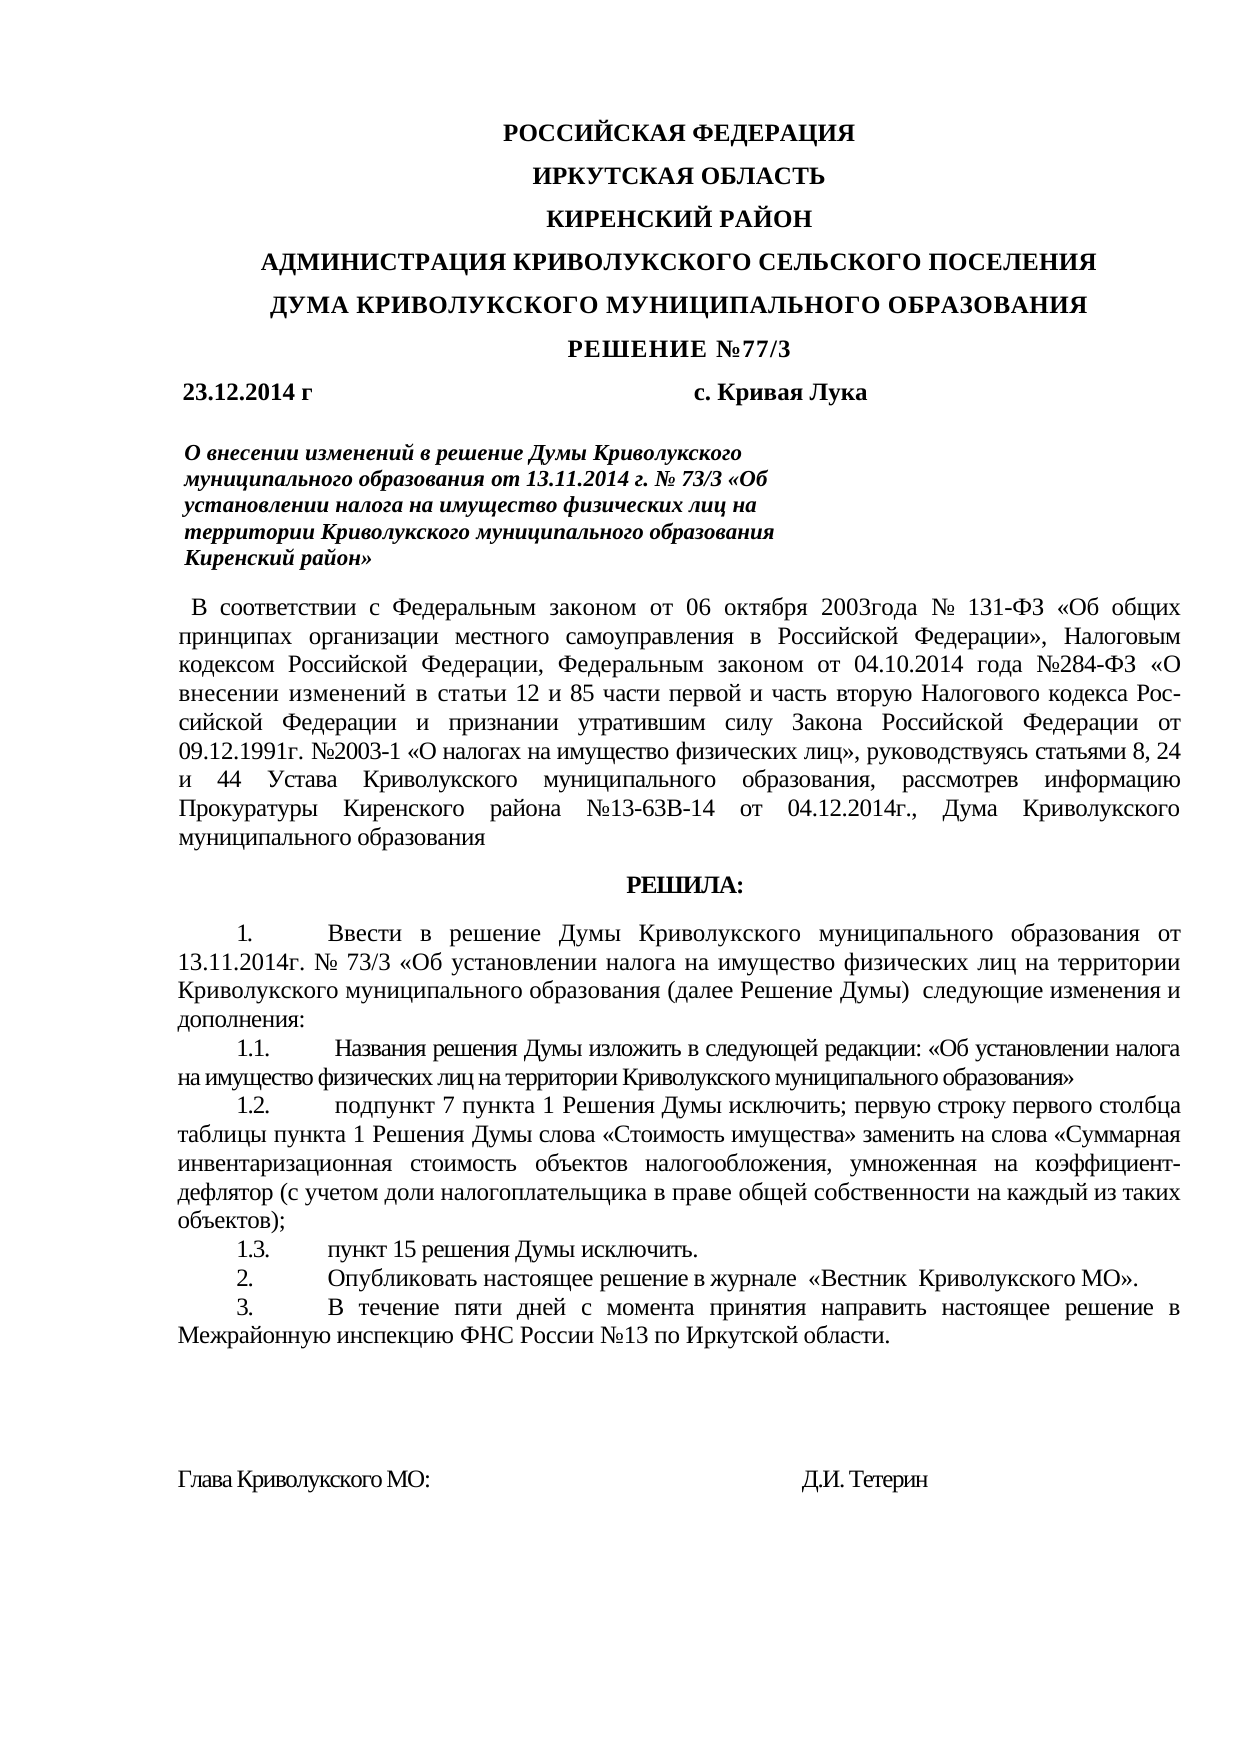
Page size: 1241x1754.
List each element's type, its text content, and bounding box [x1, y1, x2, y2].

text Глава Криволукского МО: Д.И. Тетерин [177, 1464, 1181, 1493]
text РОССИЙСКАЯ ФЕДЕРАЦИЯ [177, 118, 1181, 147]
list В течение пяти дней с момента принятия направить настоящее решение в Межрайонную инспекцию ФНС России №13 по Иркутской области. [177, 1292, 1181, 1349]
text КИРЕНСКИЙ РАЙОН [177, 204, 1181, 233]
text ИРКУТСКАЯ ОБЛАСТЬ [177, 161, 1181, 190]
text РЕШИЛА: [178, 870, 1181, 899]
text В соответствии с Федеральным законом от 06 октября 2003года № 131-ФЗ «Об общих принципах организации местного самоуправления в Российской Федерации», Налоговым кодексом Российской Федерации, Федеральным законом от 04.10.2014 года №284-ФЗ «О внесении изменений в статьи 12 и 85 части первой и часть вторую Налогового кодекса Российской Федерации и признании утратившим силу Закона Российской Федерации от 09.12.1991г. №2003-1 «О налогах на имущество физических лиц», руководствуясь статьями 8, 24 и 44 Устава Криволукского муниципального образования, рассмотрев информацию Прокуратуры Киренского района №13-63В-14 от 04.12.2014г., Дума Криволукского муниципального образования [178, 592, 1181, 851]
list подпункт 7 пункта 1 Решения Думы исключить; первую строку первого столбца таблицы пункта 1 Решения Думы слова «Стоимость имущества» заменить на слова «Суммарная инвентаризационная стоимость объектов налогообложения, умноженная на коэффициент-дефлятор (с учетом доли налогоплательщика в праве общей собственности на каждый из таких объектов); [177, 1090, 1181, 1234]
text ДУМА КРИВОЛУКСКОГО МУНИЦИПАЛЬНОГО ОБРАЗОВАНИЯ [177, 291, 1181, 319]
list Названия решения Думы изложить в следующей редакции: «Об установлении налога на имущество физических лиц на территории Криволукского муниципального образования» [177, 1033, 1181, 1090]
text РЕШЕНИЕ №77/3 [177, 334, 1181, 362]
text 1.3. пункт 15 решения Думы исключить. [177, 1234, 1181, 1263]
list Опубликовать настоящее решение в журнале «Вестник Криволукского МО». [177, 1263, 1181, 1292]
text АДМИНИСТРАЦИЯ КРИВОЛУКСКОГО СЕЛЬСКОГО ПОСЕЛЕНИЯ [177, 247, 1181, 276]
text 1. Ввести в решение Думы Криволукского муниципального образования от 13.11.2014г. № 73/3 «Об установлении налога на имущество физических лиц на территории Криволукского муниципального образования (далее Решение Думы) следующие изменения и дополнения: [177, 918, 1181, 1033]
text О внесении изменений в решение Думы Криволукского муниципального образования от 13.11.2014 г. № 73/3 «Об установлении налога на имущество физических лиц на территории Криволукского муниципального образования Киренский район» [184, 439, 782, 570]
text 23.12.2014 г с. Кривая Лука [182, 377, 1181, 406]
